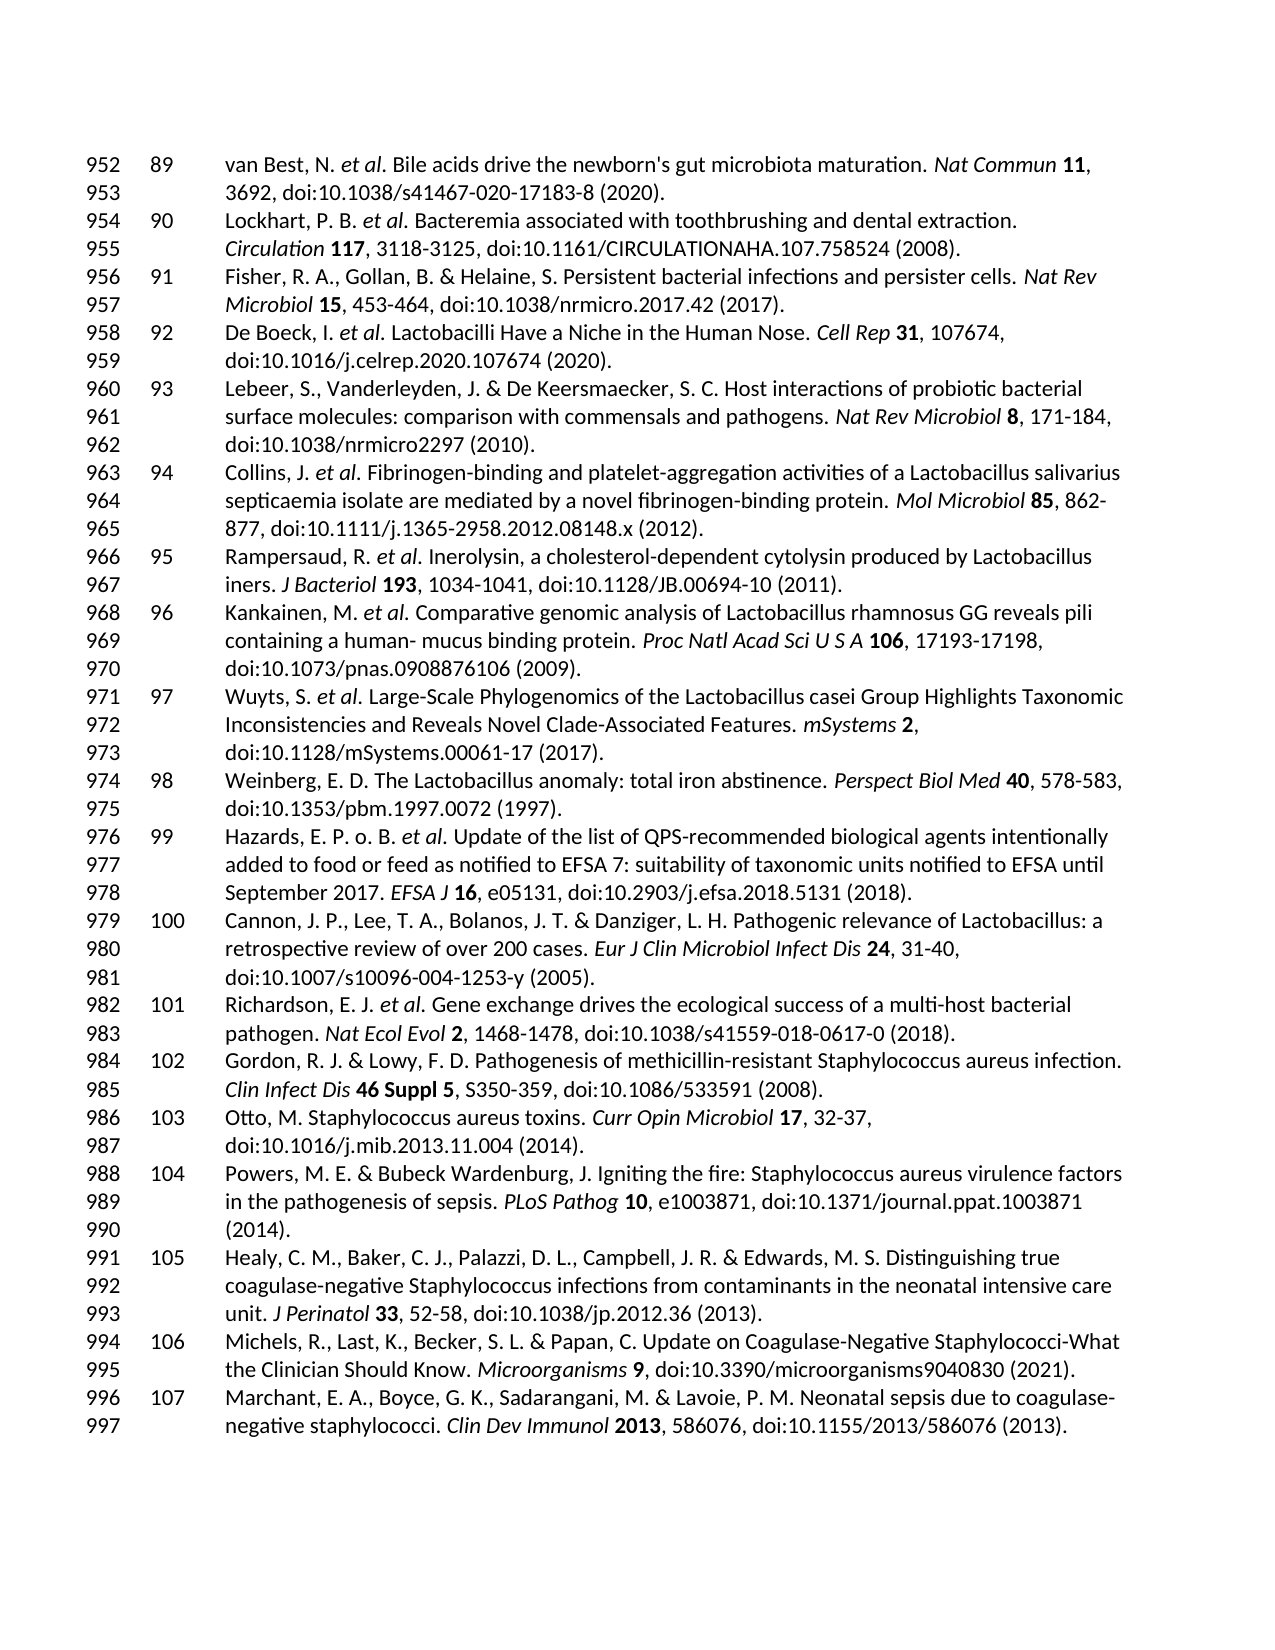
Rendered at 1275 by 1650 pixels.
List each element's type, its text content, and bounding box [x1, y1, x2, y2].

text 99 Hazards, E. P. o. B. et al. Update of the list of QPS-recommended biological agents intentionally added to food or feed as notified to EFSA 7: suitability of taxonomic units notified to EFSA until September 2017. EFSA J 16, e05131, doi:10.2903/j.efsa.2018.5131 (2018). [150, 822, 1125, 907]
text 100 Cannon, J. P., Lee, T. A., Bolanos, J. T. & Danziger, L. H. Pathogenic relevance of Lactobacillus: a retrospective review of over 200 cases. Eur J Clin Microbiol Infect Dis 24, 31-40, doi:10.1007/s10096-004-1253-y (2005). [150, 907, 1125, 991]
text 91 Fisher, R. A., Gollan, B. & Helaine, S. Persistent bacterial infections and persister cells. Nat Rev Microbiol 15, 453-464, doi:10.1038/nrmicro.2017.42 (2017). [150, 262, 1125, 318]
text 107 Marchant, E. A., Boyce, G. K., Sadarangani, M. & Lavoie, P. M. Neonatal sepsis due to coagulase-negative staphylococci. Clin Dev Immunol 2013, 586076, doi:10.1155/2013/586076 (2013). [150, 1383, 1125, 1439]
text 106 Michels, R., Last, K., Becker, S. L. & Papan, C. Update on Coagulase-Negative Staphylococci-What the Clinician Should Know. Microorganisms 9, doi:10.3390/microorganisms9040830 (2021). [150, 1327, 1125, 1383]
text 104 Powers, M. E. & Bubeck Wardenburg, J. Igniting the fire: Staphylococcus aureus virulence factors in the pathogenesis of sepsis. PLoS Pathog 10, e1003871, doi:10.1371/journal.ppat.1003871 (2014). [150, 1159, 1125, 1243]
text 105 Healy, C. M., Baker, C. J., Palazzi, D. L., Campbell, J. R. & Edwards, M. S. Distinguishing true coagulase-negative Staphylococcus infections from contaminants in the neonatal intensive care unit. J Perinatol 33, 52-58, doi:10.1038/jp.2012.36 (2013). [150, 1243, 1125, 1327]
text 102 Gordon, R. J. & Lowy, F. D. Pathogenesis of methicillin-resistant Staphylococcus aureus infection. Clin Infect Dis 46 Suppl 5, S350-359, doi:10.1086/533591 (2008). [150, 1047, 1125, 1103]
text 97 Wuyts, S. et al. Large-Scale Phylogenomics of the Lactobacillus casei Group Highlights Taxonomic Inconsistencies and Reveals Novel Clade-Associated Features. mSystems 2, doi:10.1128/mSystems.00061-17 (2017). [150, 682, 1125, 766]
text 103 Otto, M. Staphylococcus aureus toxins. Curr Opin Microbiol 17, 32-37, doi:10.1016/j.mib.2013.11.004 (2014). [150, 1103, 1125, 1159]
text 96 Kankainen, M. et al. Comparative genomic analysis of Lactobacillus rhamnosus GG reveals pili containing a human- mucus binding protein. Proc Natl Acad Sci U S A 106, 17193-17198, doi:10.1073/pnas.0908876106 (2009). [150, 598, 1125, 682]
text 95 Rampersaud, R. et al. Inerolysin, a cholesterol-dependent cytolysin produced by Lactobacillus iners. J Bacteriol 193, 1034-1041, doi:10.1128/JB.00694-10 (2011). [150, 542, 1125, 598]
text 101 Richardson, E. J. et al. Gene exchange drives the ecological success of a multi-host bacterial pathogen. Nat Ecol Evol 2, 1468-1478, doi:10.1038/s41559-018-0617-0 (2018). [150, 991, 1125, 1047]
text 94 Collins, J. et al. Fibrinogen-binding and platelet-aggregation activities of a Lactobacillus salivarius septicaemia isolate are mediated by a novel fibrinogen-binding protein. Mol Microbiol 85, 862-877, doi:10.1111/j.1365-2958.2012.08148.x (2012). [150, 458, 1125, 542]
text 90 Lockhart, P. B. et al. Bacteremia associated with toothbrushing and dental extraction. Circulation 117, 3118-3125, doi:10.1161/CIRCULATIONAHA.107.758524 (2008). [150, 206, 1125, 262]
text 92 De Boeck, I. et al. Lactobacilli Have a Niche in the Human Nose. Cell Rep 31, 107674, doi:10.1016/j.celrep.2020.107674 (2020). [150, 318, 1125, 374]
text 89 van Best, N. et al. Bile acids drive the newborn's gut microbiota maturation. Nat Commun 11, 3692, doi:10.1038/s41467-020-17183-8 (2020). [150, 150, 1125, 206]
text 98 Weinberg, E. D. The Lactobacillus anomaly: total iron abstinence. Perspect Biol Med 40, 578-583, doi:10.1353/pbm.1997.0072 (1997). [150, 766, 1125, 822]
text 93 Lebeer, S., Vanderleyden, J. & De Keersmaecker, S. C. Host interactions of probiotic bacterial surface molecules: comparison with commensals and pathogens. Nat Rev Microbiol 8, 171-184, doi:10.1038/nrmicro2297 (2010). [150, 374, 1125, 458]
